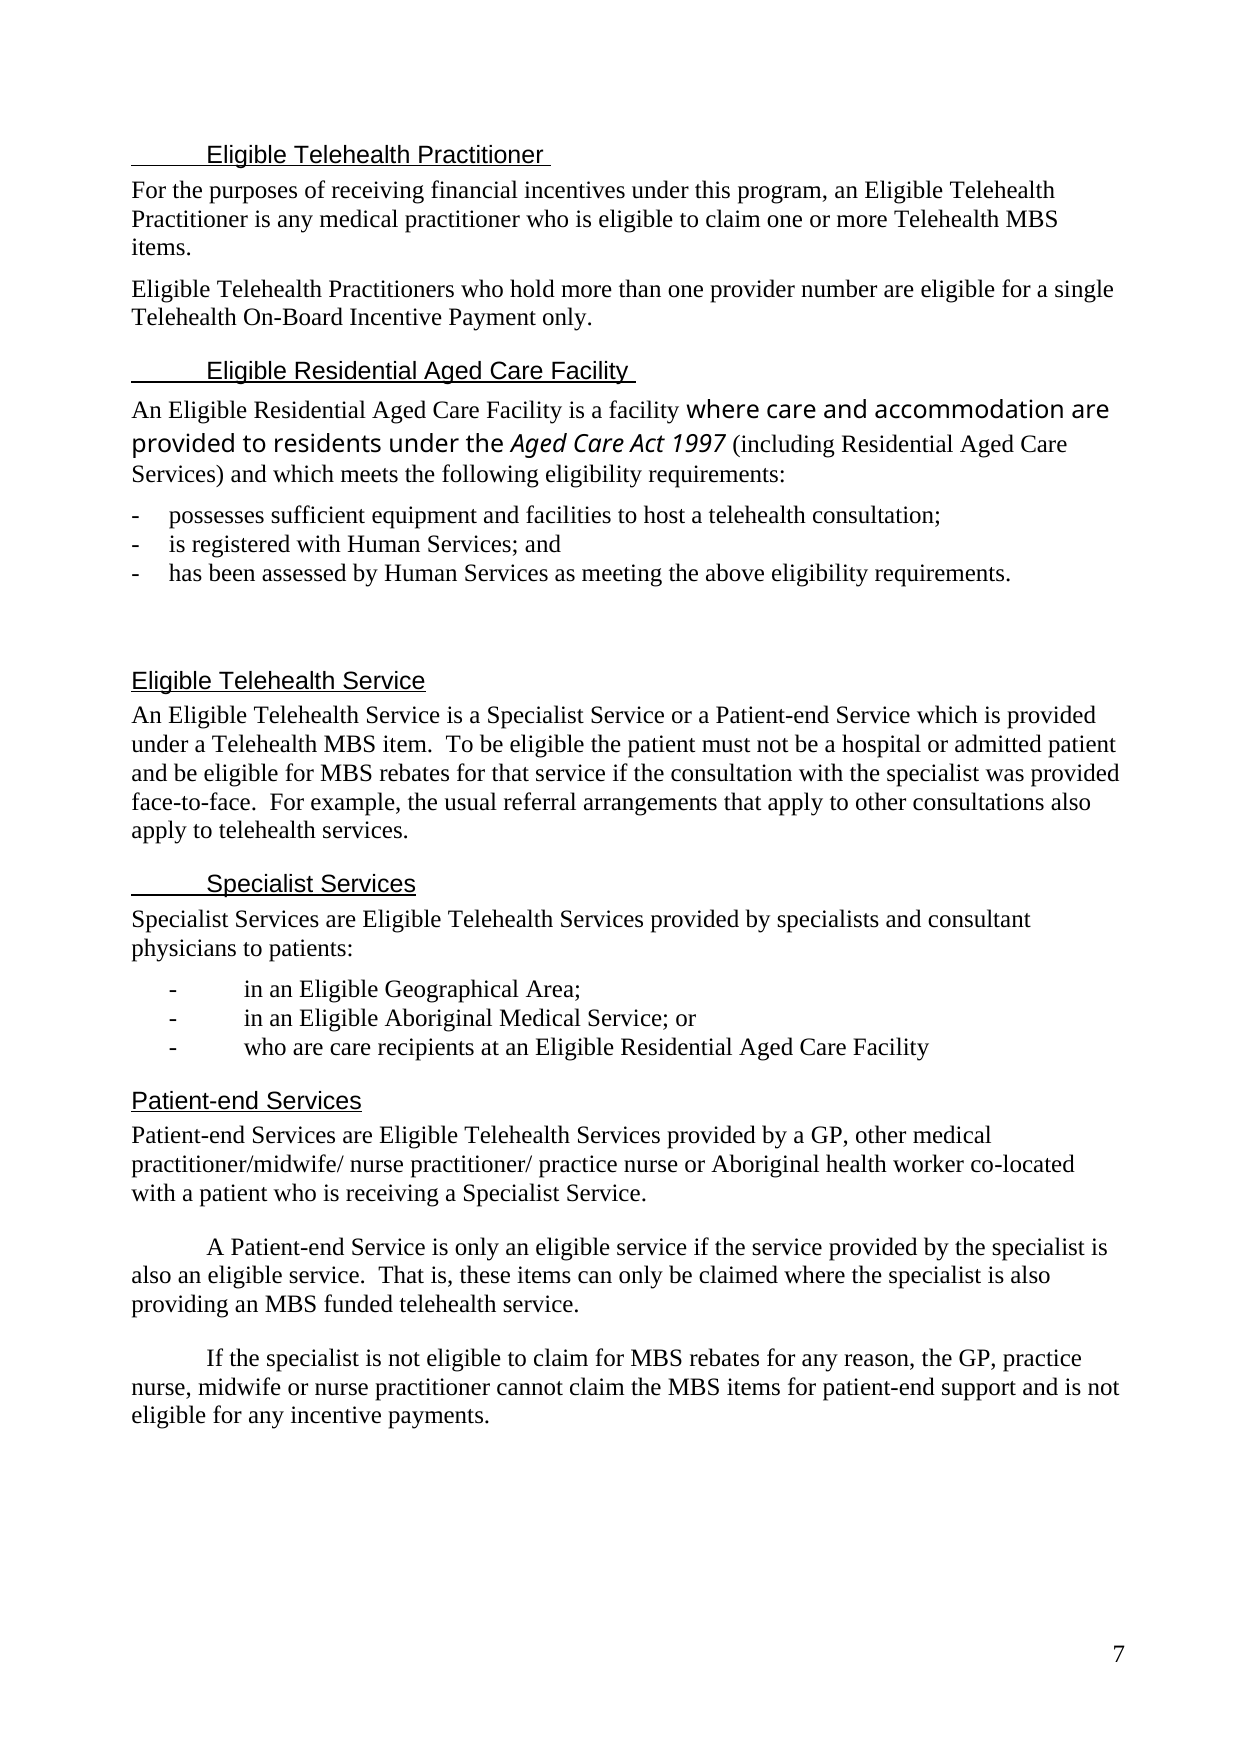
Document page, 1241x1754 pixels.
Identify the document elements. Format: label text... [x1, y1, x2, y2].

text An Eligible Residential Aged Care Facility is a facility where care and accommodation are provided to residents under the Aged Care Act 1997 (including Residential Aged Care Services) and which meets the following eligibility requirements: [131, 391, 1125, 488]
list is registered with Human Services; and [131, 529, 1125, 558]
text Eligible Telehealth Practitioners who hold more than one provider number are eligible for a single Telehealth On-Board Incentive Payment only. [131, 274, 1125, 331]
subtitle Eligible Telehealth Practitioner [131, 140, 1125, 169]
text Specialist Services are Eligible Telehealth Services provided by specialists and consultant physicians to patients: [131, 904, 1125, 962]
subtitle A Patient-end Service is only an eligible service if the service provided by the specialist is also an eligible service. That is, these items can only be claimed where the specialist is also providing an MBS funded telehealth service. [131, 1232, 1125, 1318]
list possesses sufficient equipment and facilities to host a telehealth consultation; [131, 501, 1125, 529]
list in an Eligible Geographical Area; [169, 974, 1125, 1003]
subtitle Eligible Telehealth Service [131, 666, 1125, 694]
subtitle Eligible Residential Aged Care Facility [131, 356, 1125, 385]
subtitle Specialist Services [131, 869, 1125, 898]
text An Eligible Telehealth Service is a Specialist Service or a Patient-end Service which is provided under a Telehealth MBS item. To be eligible the patient must not be a hospital or admitted patient and be eligible for MBS rebates for that service if the consultation with the specialist was provided face-to-face. For example, the usual referral arrangements that apply to other consultations also apply to telehealth services. [131, 701, 1125, 844]
text Patient-end Services are Eligible Telehealth Services provided by a GP, other medical practitioner/midwife/ nurse practitioner/ practice nurse or Aboriginal health worker co-located with a patient who is receiving a Specialist Service. [131, 1121, 1125, 1207]
text For the purposes of receiving financial incentives under this program, an Eligible Telehealth Practitioner is any medical practitioner who is eligible to claim one or more Telehealth MBS items. [131, 175, 1125, 261]
list has been assessed by Human Services as meeting the above eligibility requirements. [131, 558, 1125, 587]
subtitle If the specialist is not eligible to claim for MBS rebates for any reason, the GP, practice nurse, midwife or nurse practitioner cannot claim the MBS items for patient-end support and is not eligible for any incentive payments. [131, 1343, 1125, 1429]
list who are care recipients at an Eligible Residential Aged Care Facility [169, 1032, 1125, 1061]
subtitle Patient-end Services [131, 1086, 1125, 1114]
list in an Eligible Aboriginal Medical Service; or [169, 1003, 1125, 1032]
